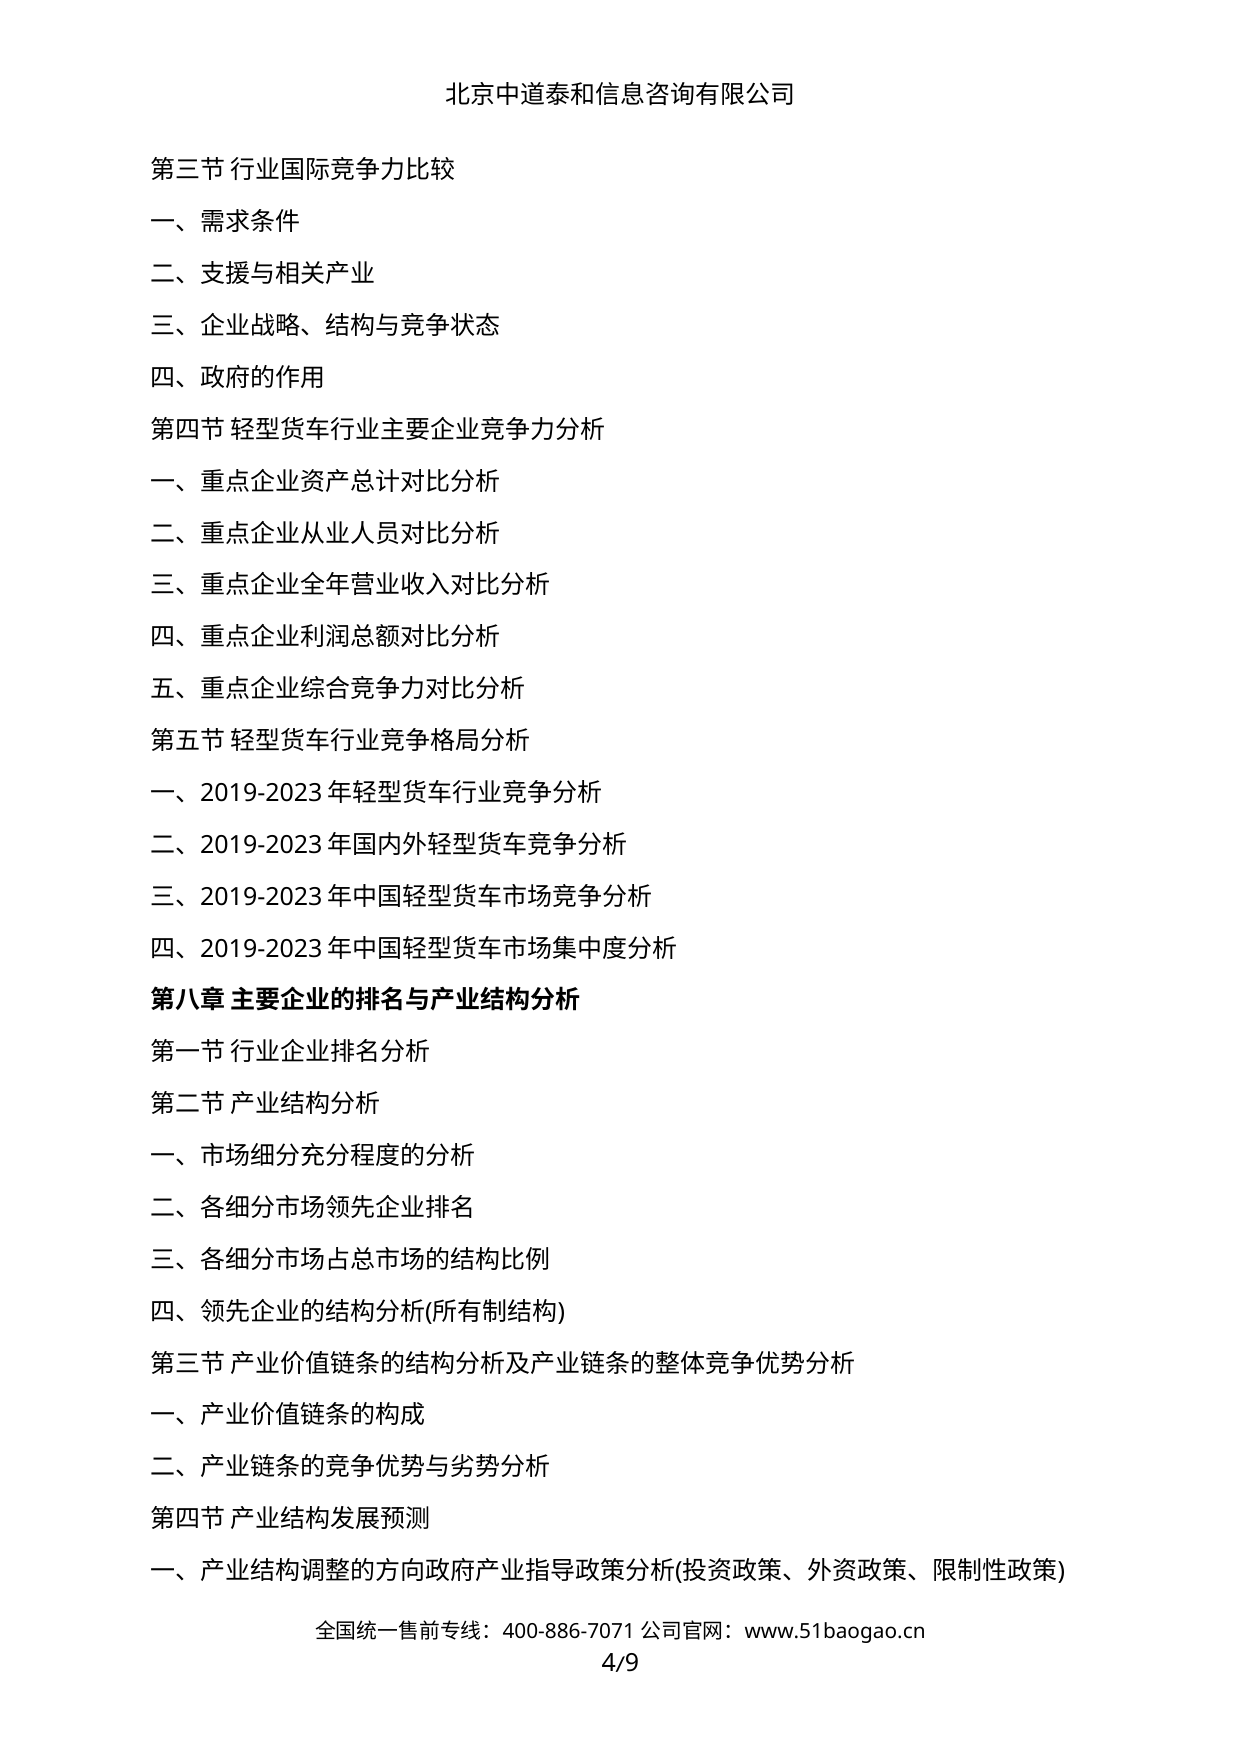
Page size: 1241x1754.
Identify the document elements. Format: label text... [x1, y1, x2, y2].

text 一、需求条件 [150, 202, 1090, 238]
text 四、重点企业利润总额对比分析 [150, 617, 1090, 653]
text 二、2019-2023年国内外轻型货车竞争分析 [150, 824, 1090, 861]
text 一、市场细分充分程度的分析 [150, 1136, 1090, 1172]
text 四、领先企业的结构分析(所有制结构) [150, 1291, 1090, 1327]
text 第四节 产业结构发展预测 [150, 1499, 1090, 1535]
text 五、重点企业综合竞争力对比分析 [150, 669, 1090, 705]
text 三、各细分市场占总市场的结构比例 [150, 1239, 1090, 1276]
text 二、产业链条的竞争优势与劣势分析 [150, 1447, 1090, 1483]
text 二、支援与相关产业 [150, 254, 1090, 290]
text 三、2019-2023年中国轻型货车市场竞争分析 [150, 876, 1090, 912]
text 第五节 轻型货车行业竞争格局分析 [150, 721, 1090, 757]
text 一、重点企业资产总计对比分析 [150, 461, 1090, 497]
text 二、重点企业从业人员对比分析 [150, 513, 1090, 549]
text 第三节 行业国际竞争力比较 [150, 150, 1090, 186]
text 第八章 主要企业的排名与产业结构分析 [150, 980, 1090, 1016]
text 一、产业价值链条的构成 [150, 1395, 1090, 1431]
text 一、2019-2023年轻型货车行业竞争分析 [150, 772, 1090, 809]
text 第一节 行业企业排名分析 [150, 1032, 1090, 1068]
text 三、重点企业全年营业收入对比分析 [150, 565, 1090, 601]
text 第三节 产业价值链条的结构分析及产业链条的整体竞争优势分析 [150, 1343, 1090, 1379]
text 第四节 轻型货车行业主要企业竞争力分析 [150, 409, 1090, 446]
text 四、政府的作用 [150, 357, 1090, 394]
text 一、产业结构调整的方向政府产业指导政策分析(投资政策、外资政策、限制性政策) [150, 1551, 1090, 1587]
text 二、各细分市场领先企业排名 [150, 1187, 1090, 1224]
text 四、2019-2023年中国轻型货车市场集中度分析 [150, 928, 1090, 964]
text 三、企业战略、结构与竞争状态 [150, 306, 1090, 342]
text 第二节 产业结构分析 [150, 1084, 1090, 1120]
